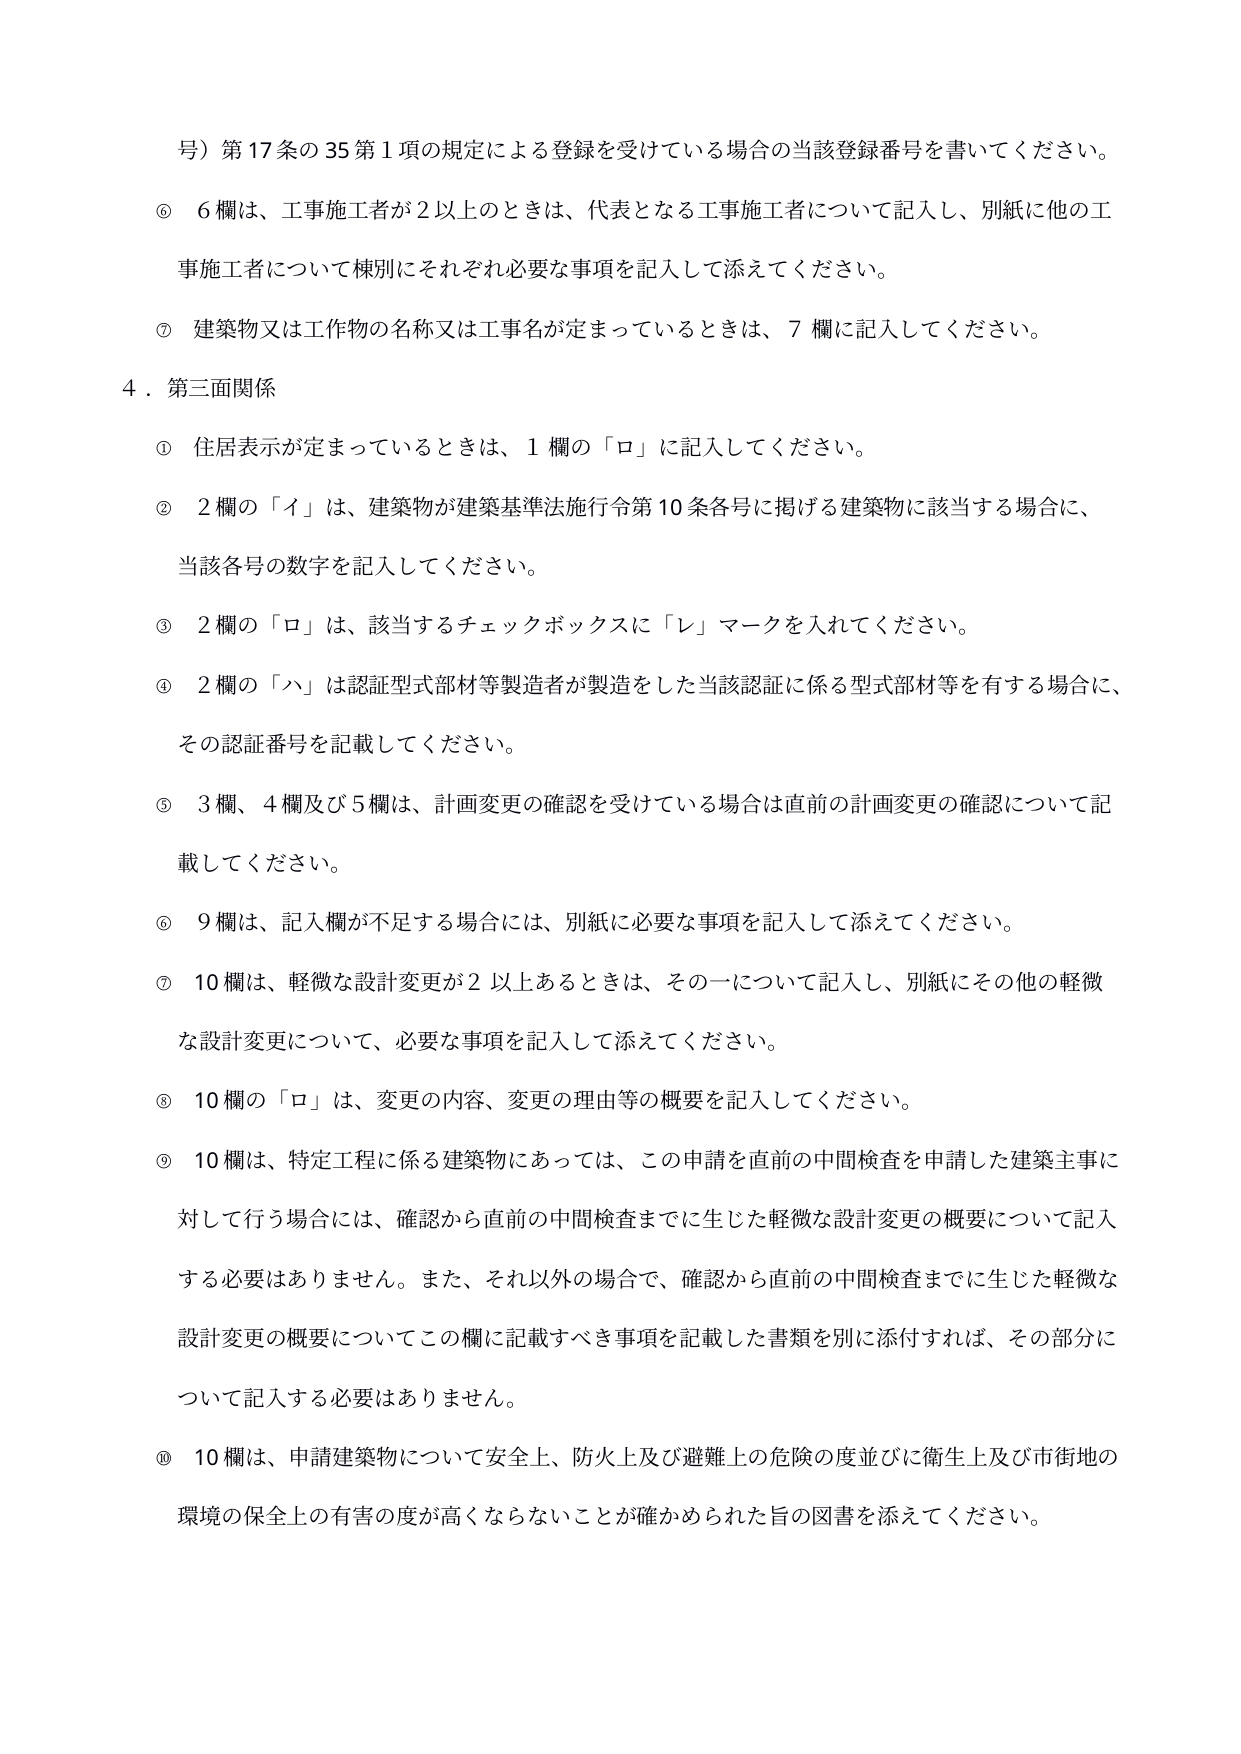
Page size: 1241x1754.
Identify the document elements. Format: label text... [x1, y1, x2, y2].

text ⑨ 10欄は、特定工程に係る建築物にあっては、この申請を直前の中間検査を申請した建築主事に対して行う場合には、確認から直前の中間検査までに生じた軽微な設計変更の概要について記入する必要はありません。また、それ以外の場合で、確認から直前の中間検査までに生じた軽微な設計変更の概要についてこの欄に記載すべき事項を記載した書類を別に添付すれば、その部分について記入する必要はありません。 [155, 1129, 1122, 1426]
text ⑥ ９欄は、記入欄が不足する場合には、別紙に必要な事項を記入して添えてください。 [155, 892, 1122, 951]
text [155, 120, 1122, 179]
text ④ ２欄の「ハ」は認証型式部材等製造者が製造をした当該認証に係る型式部材等を有する場合に、その認証番号を記載してください。 [155, 654, 1122, 773]
text ⑩ 10欄は、申請建築物について安全上、防火上及び避難上の危険の度並びに衛生上及び市街地の環境の保全上の有害の度が高くならないことが確かめられた旨の図書を添えてください。 [155, 1426, 1122, 1545]
text ４ ．第三面関係 [118, 357, 1122, 417]
text ① 住居表示が定まっているときは、１ 欄の「ロ」に記入してください。 [155, 417, 1122, 476]
text ⑤ ３欄、４欄及び５欄は、計画変更の確認を受けている場合は直前の計画変更の確認について記載してください。 [155, 773, 1122, 892]
text ⑥ ６欄は、工事施工者が２以上のときは、代表となる工事施工者について記入し、別紙に他の工事施工者について棟別にそれぞれ必要な事項を記入して添えてください。 [155, 179, 1122, 298]
text ③ ２欄の「ロ」は、該当するチェックボックスに「レ」マークを入れてください。 [155, 595, 1122, 654]
text ⑧ 10欄の「ロ」は、変更の内容、変更の理由等の概要を記入してください。 [155, 1070, 1122, 1129]
text ⑦ 建築物又は工作物の名称又は工事名が定まっているときは、７ 欄に記入してください。 [155, 298, 1122, 357]
text ② ２欄の「イ」は、建築物が建築基準法施行令第10条各号に掲げる建築物に該当する場合に、当該各号の数字を記入してください。 [155, 476, 1122, 595]
text ⑦ 10欄は、軽微な設計変更が２ 以上あるときは、その一について記入し、別紙にその他の軽微な設計変更について、必要な事項を記入して添えてください。 [155, 951, 1122, 1070]
